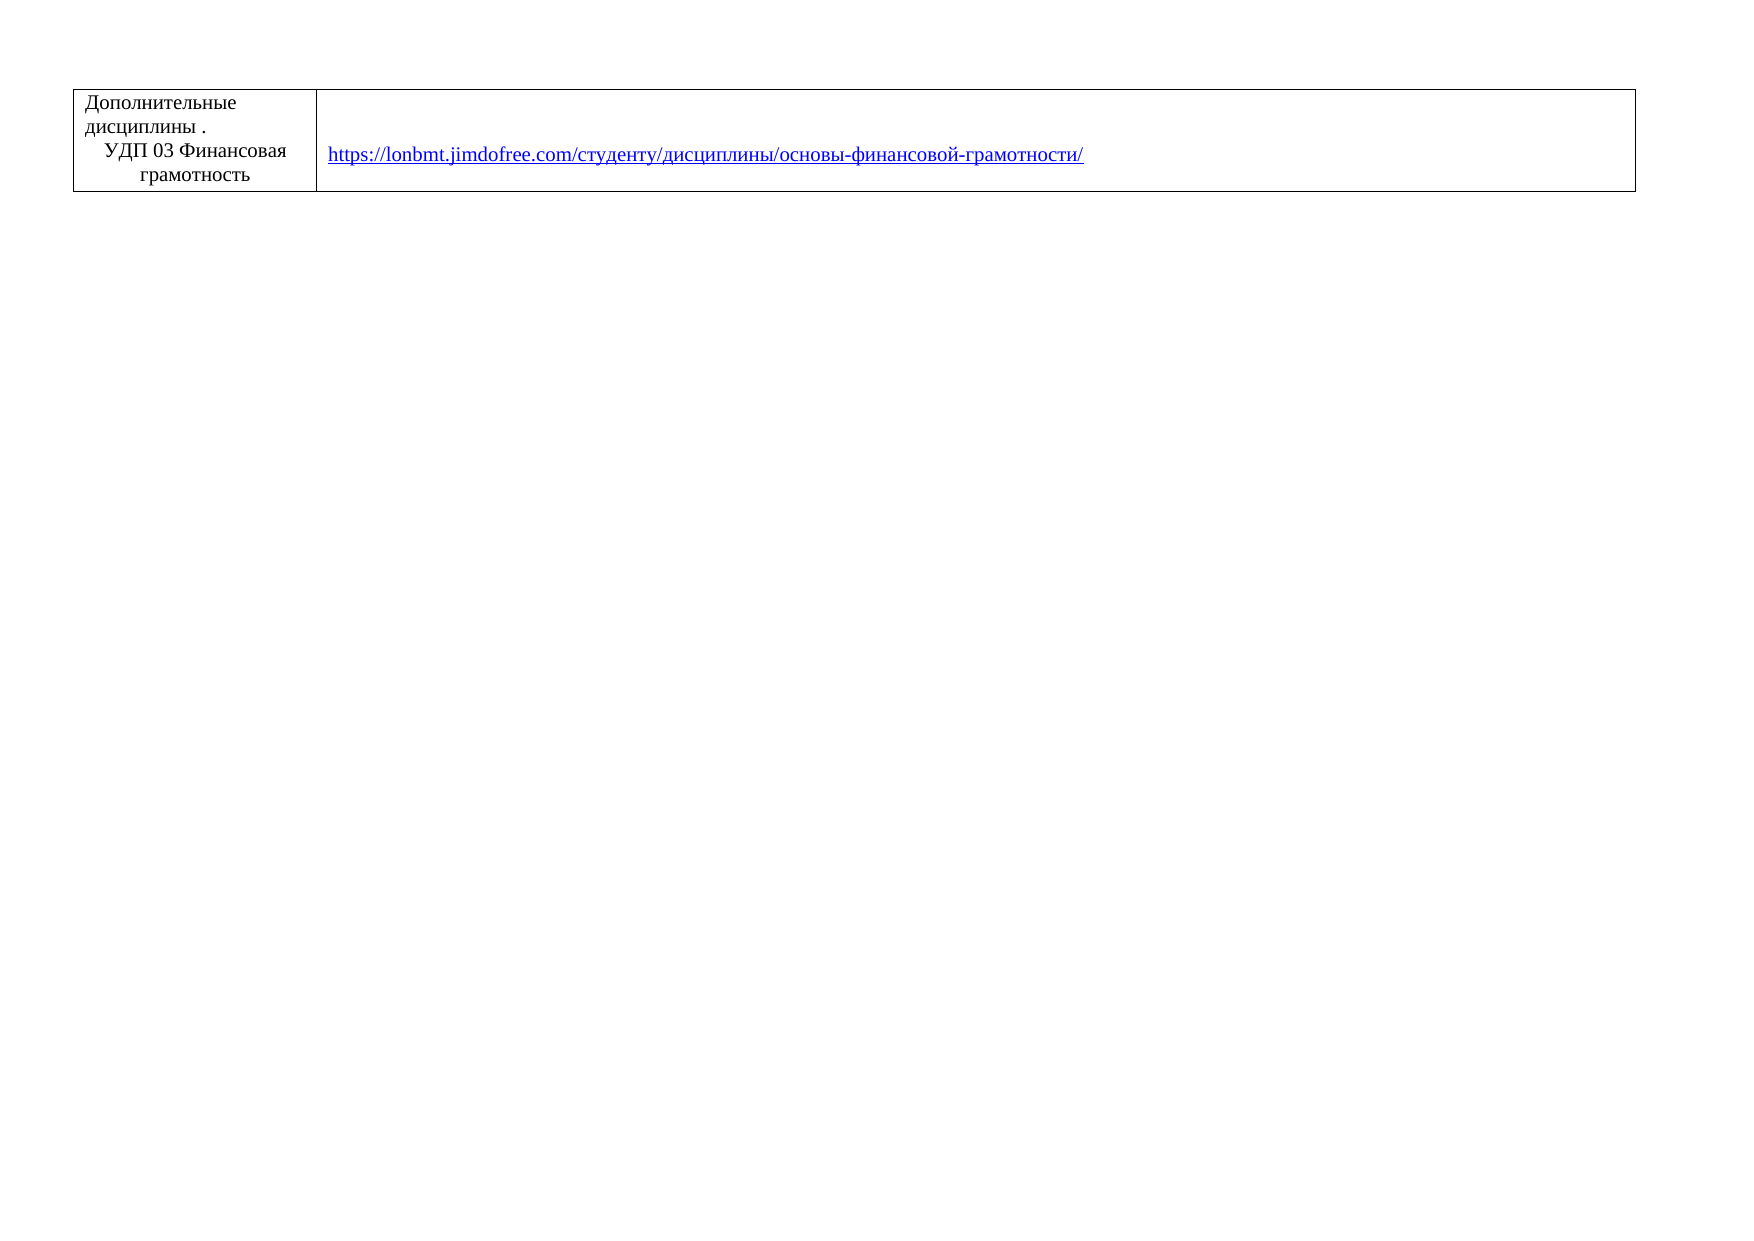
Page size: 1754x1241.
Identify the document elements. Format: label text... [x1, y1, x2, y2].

table_cell https://lonbmt.jimdofree.com/студенту/дисциплины/основы-финансовой-грамотности/ [317, 90, 1635, 191]
table_cell Дополнительные дисциплины . УДП 03 Финансовая грамотность [74, 90, 316, 191]
